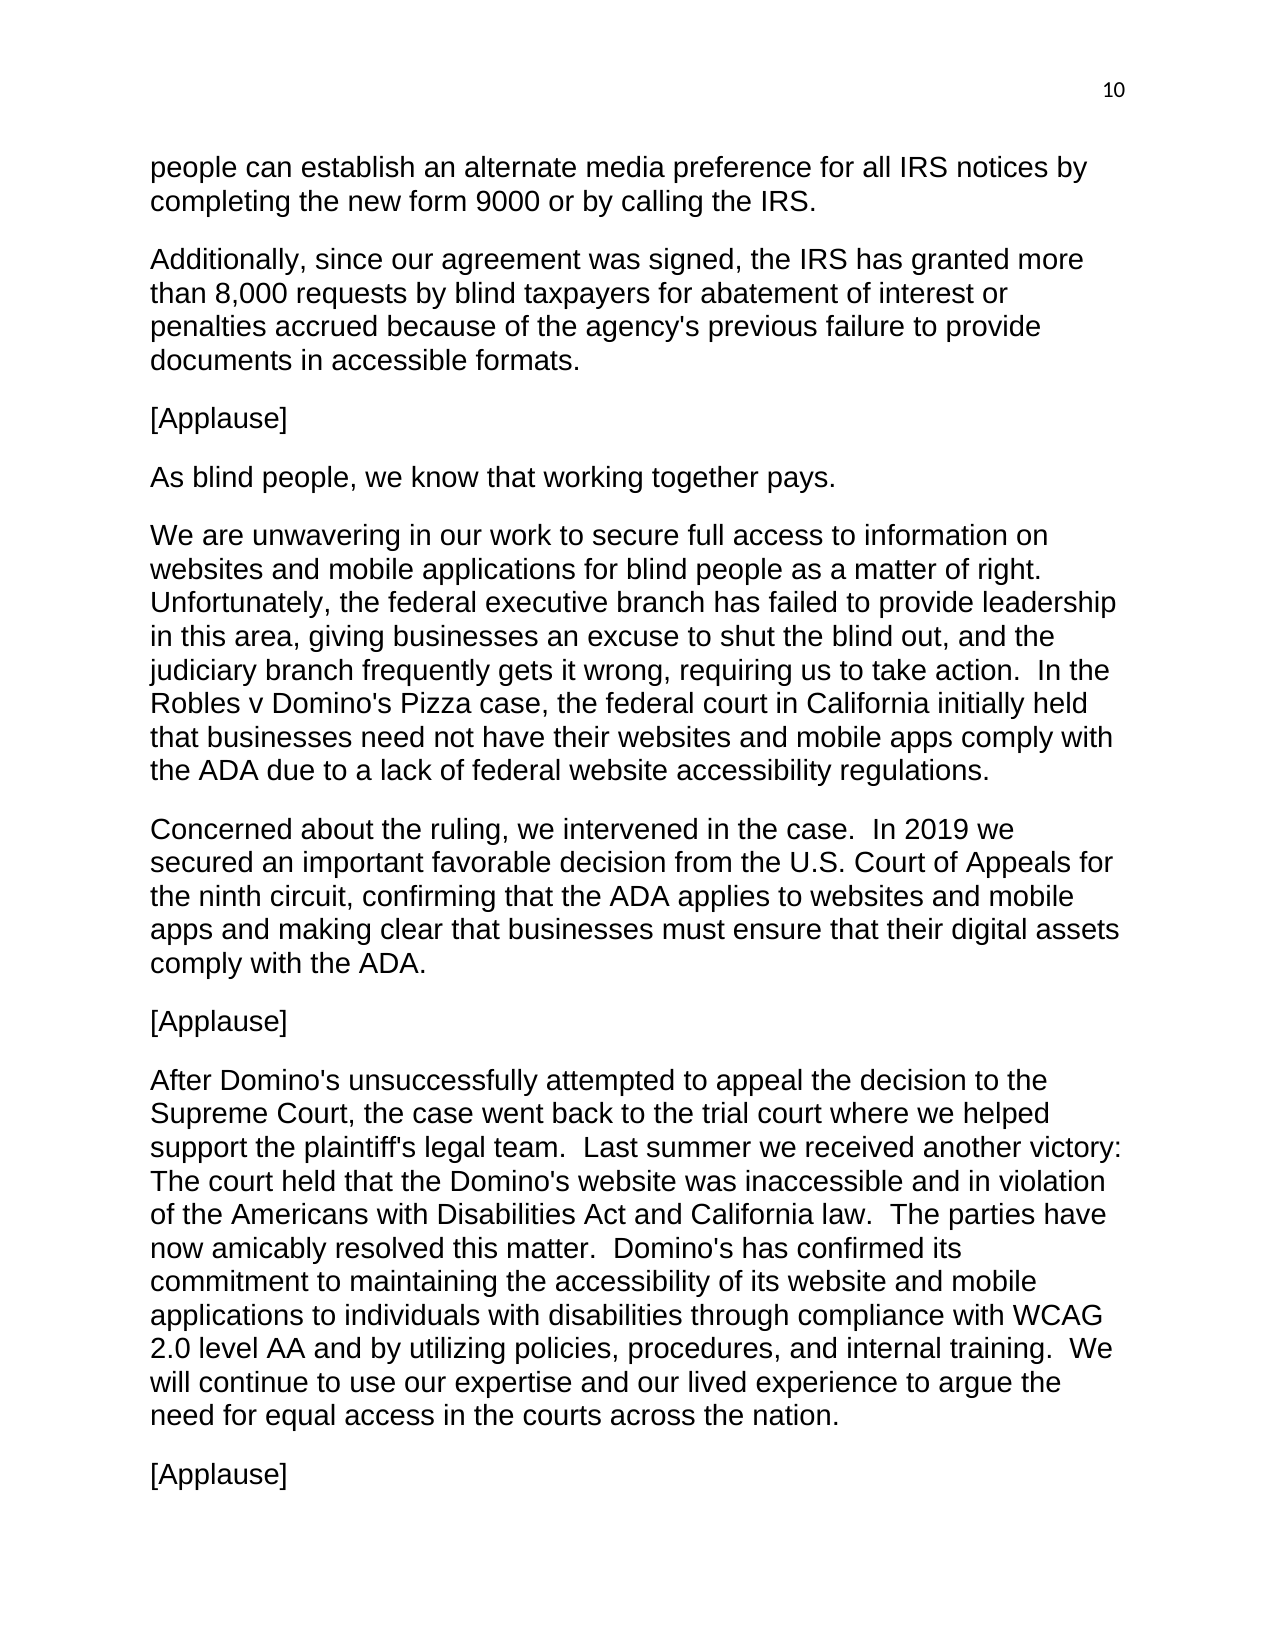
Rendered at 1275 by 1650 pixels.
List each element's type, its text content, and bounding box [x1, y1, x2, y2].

text After Domino's unsuccessfully attempted to appeal the decision to the Supreme Court, the case went back to the trial court where we helped support the plaintiff's legal team. Last summer we received another victory: The court held that the Domino's website was inaccessible and in violation of the Americans with Disabilities Act and California law. The parties have now amicably resolved this matter. Domino's has confirmed its commitment to maintaining the accessibility of its website and mobile applications to individuals with disabilities through compliance with WCAG 2.0 level AA and by utilizing policies, procedures, and internal training. We will continue to use our expertise and our lived experience to argue the need for equal access in the courts across the nation. [150, 1063, 1125, 1432]
text [Applause] [150, 1457, 1125, 1490]
text [Applause] [150, 401, 1125, 435]
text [150, 150, 1125, 217]
text Additionally, since our agreement was signed, the IRS has granted more than 8,000 requests by blind taxpayers for abatement of interest or penalties accrued because of the agency's previous failure to provide documents in accessible formats. [150, 242, 1125, 376]
text As blind people, we know that working together pays. [150, 460, 1125, 493]
text We are unwavering in our work to secure full access to information on websites and mobile applications for blind people as a matter of right. Unfortunately, the federal executive branch has failed to provide leadership in this area, giving businesses an excuse to shut the blind out, and the judiciary branch frequently gets it wrong, requiring us to take action. In the Robles v Domino's Pizza case, the federal court in California initially held that businesses need not have their websites and mobile apps comply with the ADA due to a lack of federal website accessibility regulations. [150, 518, 1125, 787]
text Concerned about the ruling, we intervened in the case. In 2019 we secured an important favorable decision from the U.S. Court of Appeals for the ninth circuit, confirming that the ADA applies to websites and mobile apps and making clear that businesses must ensure that their digital assets comply with the ADA. [150, 812, 1125, 979]
text [Applause] [150, 1004, 1125, 1038]
